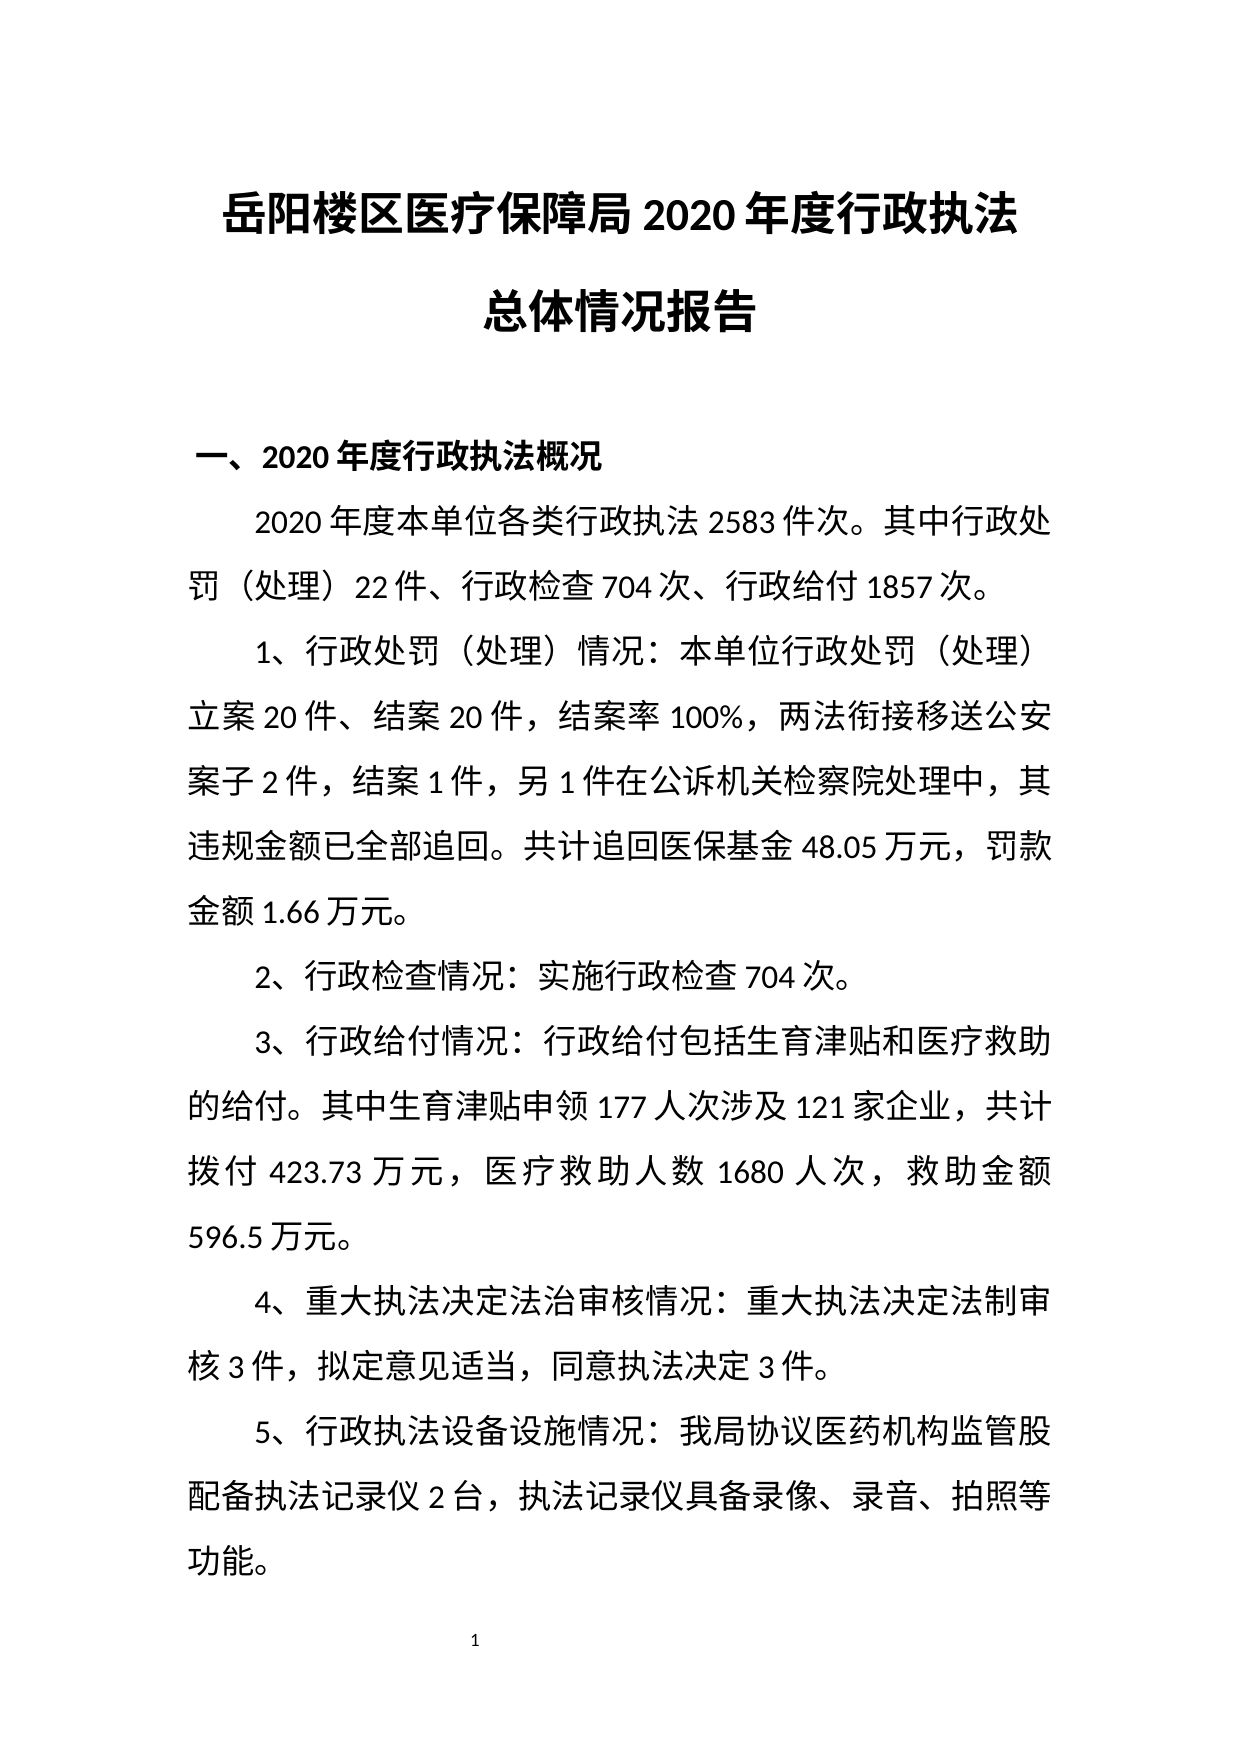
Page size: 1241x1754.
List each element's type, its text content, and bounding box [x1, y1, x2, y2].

text 3、行政给付情况：行政给付包括生育津贴和医疗救助的给付。其中生育津贴申领177人次涉及121家企业，共计拨付423.73万元，医疗救助人数1680人次，救助金额596.5万元。 [187, 1007, 1053, 1267]
text 5、行政执法设备设施情况：我局协议医药机构监管股配备执法记录仪2台，执法记录仪具备录像、录音、拍照等功能。 [187, 1397, 1053, 1592]
text 4、重大执法决定法治审核情况：重大执法决定法制审核3件，拟定意见适当，同意执法决定3件。 [187, 1267, 1053, 1397]
text 2、行政检查情况：实施行政检查704次。 [187, 942, 1053, 1007]
text 一、2020年度行政执法概况 [187, 422, 1053, 487]
text 岳阳楼区医疗保障局2020年度行政执法 总体情况报告 [187, 162, 1053, 357]
text 1、行政处罚（处理）情况：本单位行政处罚（处理）立案20件、结案20件，结案率100%，两法衔接移送公安案子2件，结案1件，另1件在公诉机关检察院处理中，其违规金额已全部追回。共计追回医保基金48.05万元，罚款金额1.66万元。 [187, 617, 1053, 942]
text 2020年度本单位各类行政执法2583件次。其中行政处罚（处理）22件、行政检查704次、行政给付1857次。 [187, 487, 1053, 617]
